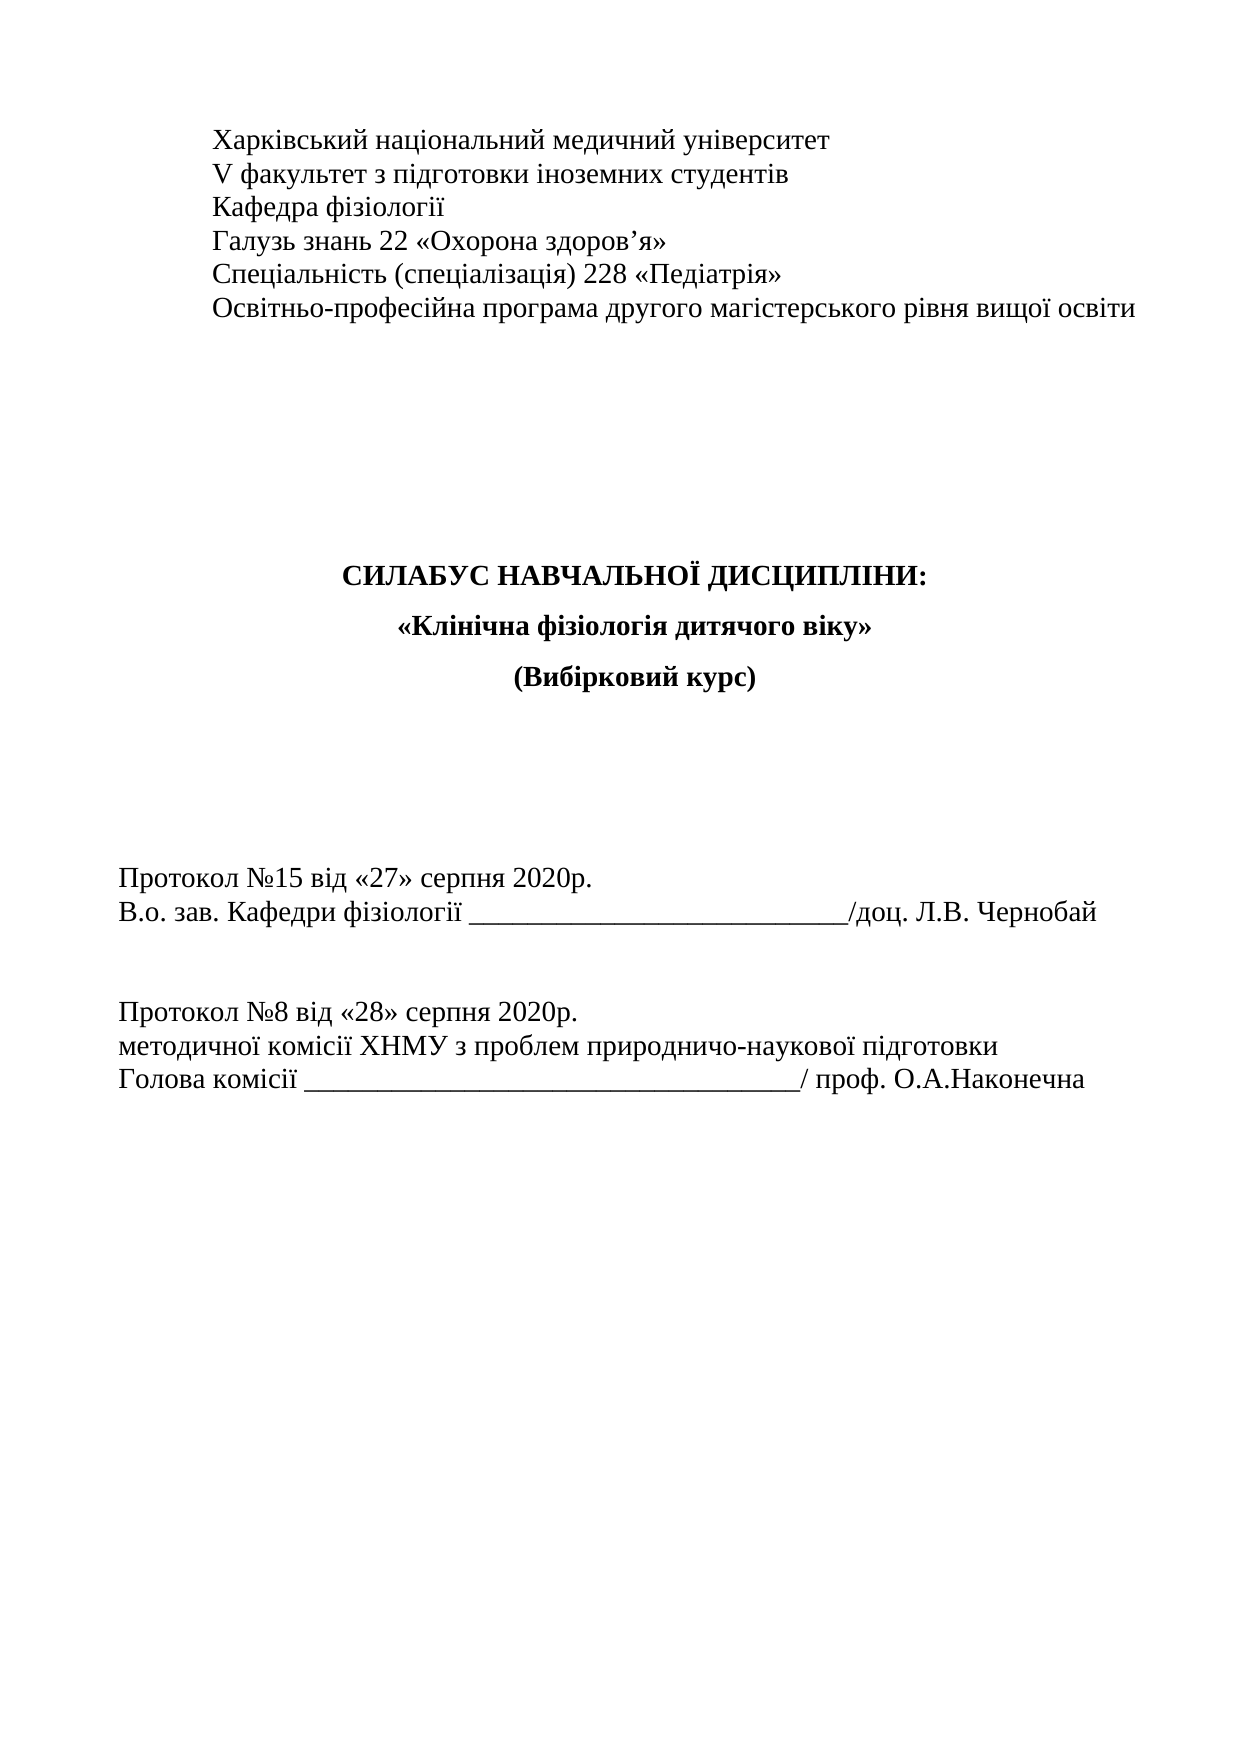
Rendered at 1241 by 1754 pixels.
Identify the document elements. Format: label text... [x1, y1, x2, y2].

text Харківський національний медичний університет [118, 122, 1152, 156]
text «Клінічна фізіологія дитячого віку» [118, 608, 1152, 642]
text Протокол №8 від «28» серпня 2020р. [118, 994, 1152, 1028]
text СИЛАБУС НАВЧАЛЬНОЇ ДИСЦИПЛІНИ: [118, 558, 1152, 592]
text Протокол №15 від «27» серпня 2020р. [118, 860, 1152, 894]
text Кафедра фізіології [118, 189, 1152, 223]
text Галузь знань 22 «Охорона здоров’я» [118, 223, 1152, 256]
text V факультет з підготовки іноземних студентів [118, 156, 1152, 189]
text В.о. зав. Кафедри фізіології __________________________/доц. Л.В. Чернобай [118, 894, 1152, 927]
text Спеціальність (спеціалізація) 228 «Педіатрія» [118, 256, 1152, 290]
text (Вибірковий курс) [118, 659, 1152, 692]
text Голова комісії __________________________________/ проф. О.А.Наконечна [118, 1061, 1152, 1095]
text Освітньо-професійна програма другого магістерського рівня вищої освіти [118, 290, 1152, 323]
text методичної комісії ХНМУ з проблем природничо-наукової підготовки [118, 1028, 1152, 1061]
